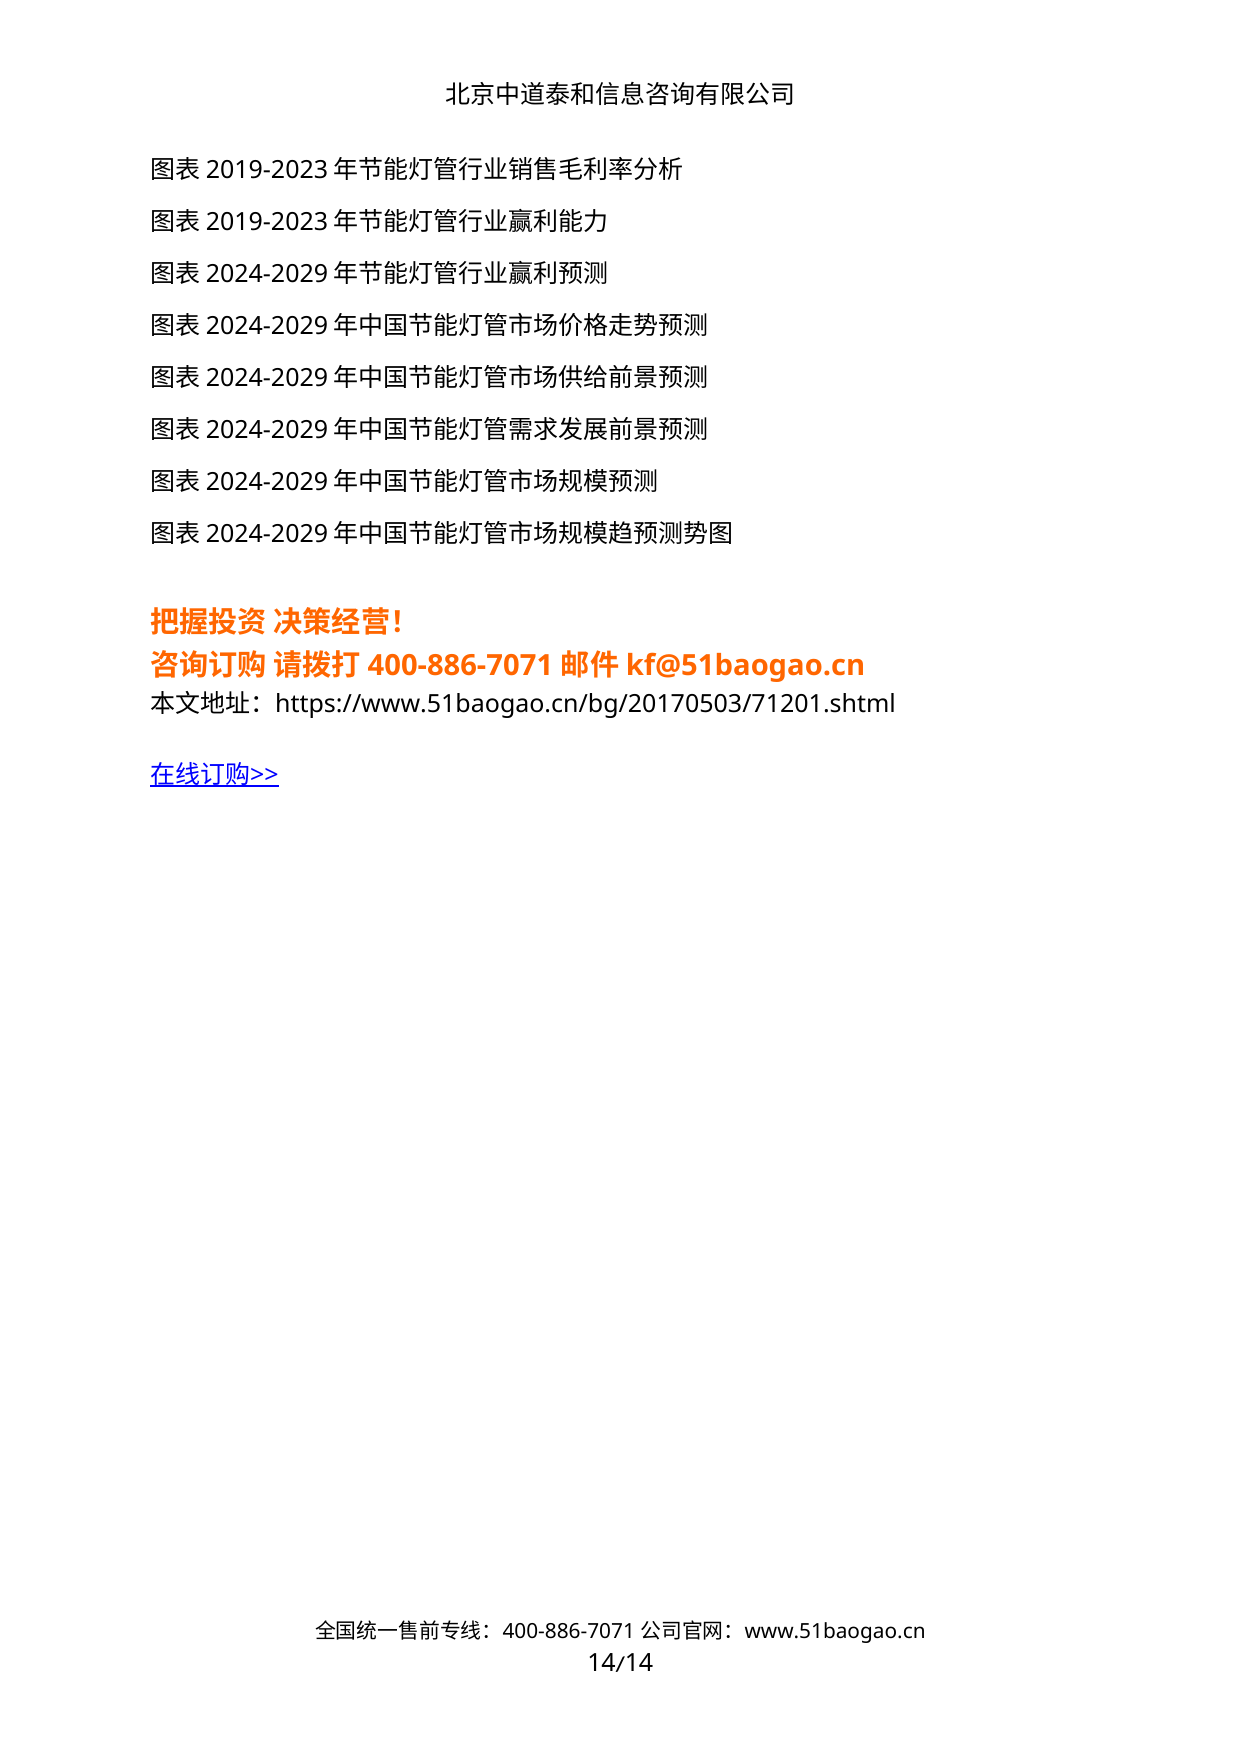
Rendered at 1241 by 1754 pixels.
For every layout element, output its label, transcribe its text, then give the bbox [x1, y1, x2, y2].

text 图表 2024-2029年中国节能灯管需求发展前景预测 [150, 409, 1090, 446]
text 图表 2024-2029年中国节能灯管市场规模趋预测势图 [150, 513, 1090, 549]
text 图表 2024-2029年节能灯管行业赢利预测 [150, 254, 1090, 290]
text 图表 2019-2023年节能灯管行业销售毛利率分析 [150, 150, 1090, 186]
text 把握投资 决策经营！咨询订购 请拨打 400-886-7071 邮件 kf@51baogao.cn本文地址：https://www.51baogao.cn/bg/20170503/71201.shtml [150, 565, 1090, 720]
text 在线订购>> [150, 720, 1090, 790]
text 图表 2024-2029年中国节能灯管市场供给前景预测 [150, 357, 1090, 394]
text 图表 2024-2029年中国节能灯管市场价格走势预测 [150, 306, 1090, 342]
text 图表 2024-2029年中国节能灯管市场规模预测 [150, 461, 1090, 497]
text 图表 2019-2023年节能灯管行业赢利能力 [150, 202, 1090, 238]
